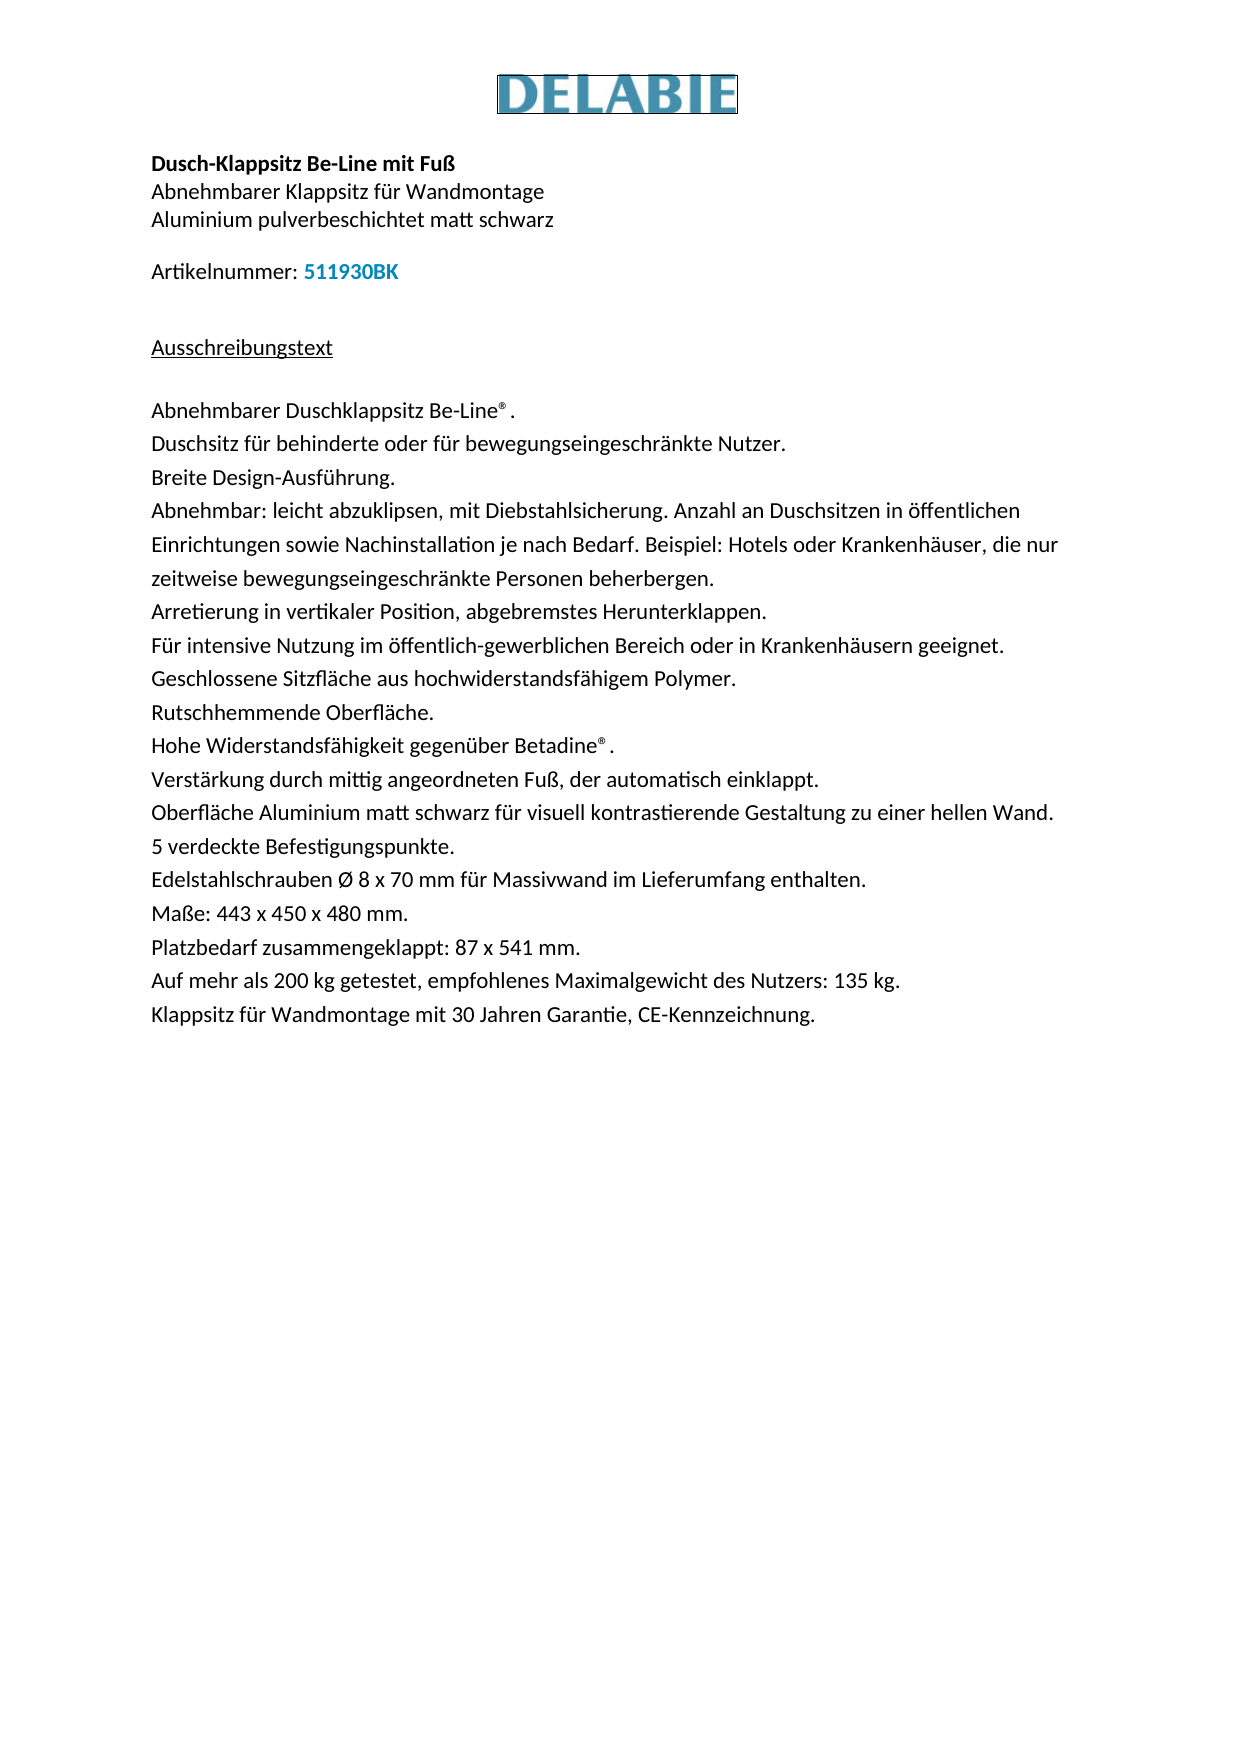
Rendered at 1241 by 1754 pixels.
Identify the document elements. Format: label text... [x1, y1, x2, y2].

text Maße: 443 x 450 x 480 mm. [151, 899, 1084, 927]
text Oberfläche Aluminium matt schwarz für visuell kontrastierende Gestaltung zu einer hellen Wand. [151, 798, 1084, 827]
text Edelstahlschrauben Ø 8 x 70 mm für Massivwand im Lieferumfang enthalten. [151, 866, 1084, 894]
text Rutschhemmende Oberfläche. [151, 698, 1084, 726]
text Dusch-Klappsitz Be-Line mit Fuß [151, 149, 1084, 177]
text Geschlossene Sitzfläche aus hochwiderstandsfähigem Polymer. [151, 664, 1084, 692]
text Breite Design-Ausführung. [151, 463, 1084, 491]
text Arretierung in vertikaler Position, abgebremstes Herunterklappen. [151, 597, 1084, 625]
text Artikelnummer: 511930BK [151, 257, 1084, 285]
text Abnehmbar: leicht abzuklipsen, mit Diebstahlsicherung. Anzahl an Duschsitzen in öffentlichen Einrichtungen sowie Nachinstallation je nach Bedarf. Beispiel: Hotels oder Krankenhäuser, die nur zeitweise bewegungseingeschränkte Personen beherbergen. [151, 497, 1084, 592]
text Verstärkung durch mittig angeordneten Fuß, der automatisch einklappt. [151, 765, 1084, 793]
text Abnehmbarer Klappsitz für Wandmontage [151, 177, 1084, 205]
text Duschsitz für behinderte oder für bewegungseingeschränkte Nutzer. [151, 429, 1084, 458]
text Ausschreibungstext [151, 333, 1084, 361]
text Aluminium pulverbeschichtet matt schwarz [151, 205, 1084, 233]
text Platzbedarf zusammengeklappt: 87 x 541 mm. [151, 933, 1084, 961]
text Klappsitz für Wandmontage mit 30 Jahren Garantie, CE-Kennzeichnung. [151, 1000, 1084, 1028]
picture [498, 76, 737, 113]
text Auf mehr als 200 kg getestet, empfohlenes Maximalgewicht des Nutzers: 135 kg. [151, 966, 1084, 994]
text Für intensive Nutzung im öffentlich-gewerblichen Bereich oder in Krankenhäusern geeignet. [151, 631, 1084, 659]
text Hohe Widerstandsfähigkeit gegenüber Betadine®. [151, 731, 1084, 759]
text Abnehmbarer Duschklappsitz Be-Line®. [151, 396, 1084, 424]
text 5 verdeckte Befestigungspunkte. [151, 832, 1084, 860]
